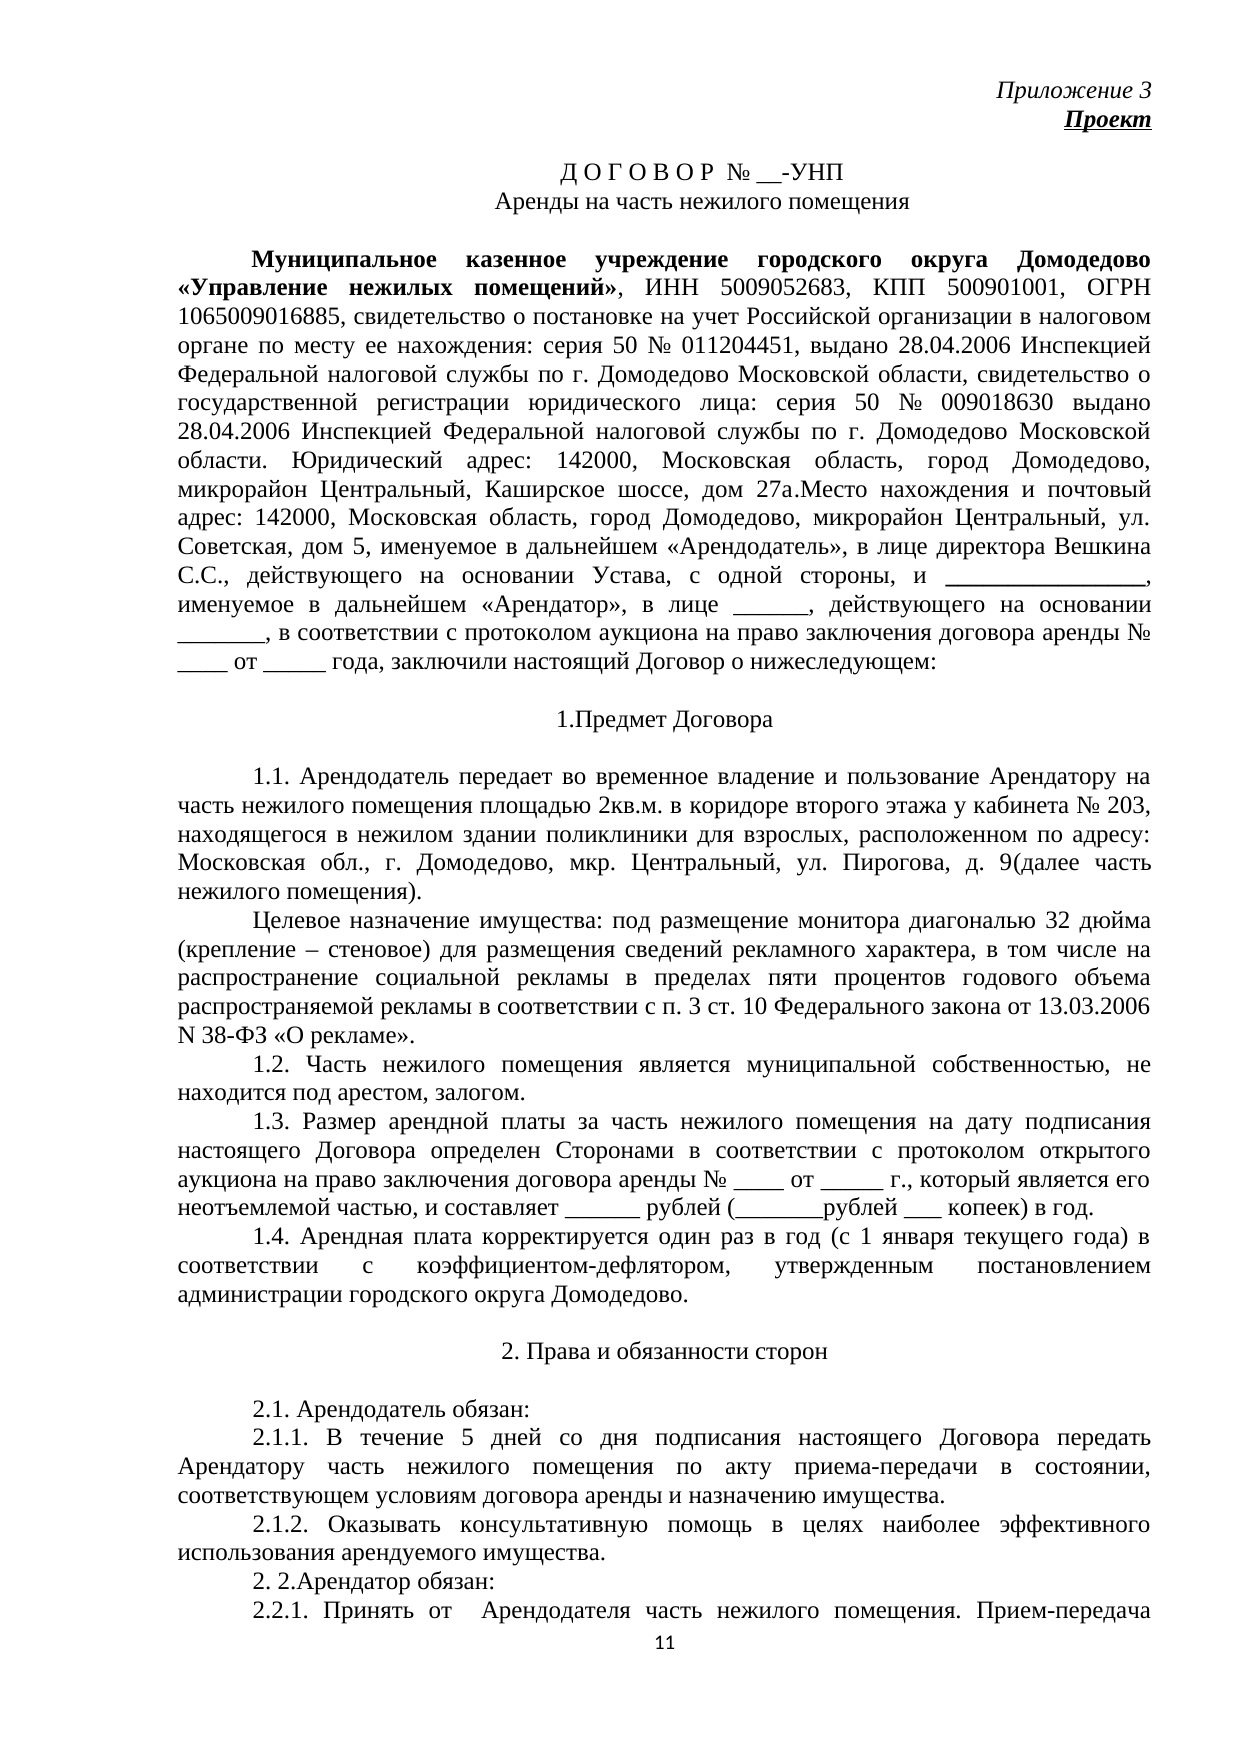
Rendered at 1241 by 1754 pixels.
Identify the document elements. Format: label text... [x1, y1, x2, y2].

text Проект [177, 104, 1152, 132]
text 2.1.2. Оказывать консультативную помощь в целях наиболее эффективного использования арендуемого имущества. [177, 1509, 1152, 1566]
text 1.Предмет Договора [177, 704, 1152, 732]
text 1.1. Арендодатель передает во временное владение и пользование Арендатору на часть нежилого помещения площадью 2кв.м. в коридоре второго этажа у кабинета № 203, находящегося в нежилом здании поликлиники для взрослых, расположенном по адресу: Московская обл., г. Домодедово, мкр. Центральный, ул. Пирогова, д. 9(далее часть нежилого помещения). [177, 761, 1152, 905]
text 2. 2.Арендатор обязан: [177, 1566, 1152, 1595]
text Приложение 3 [177, 75, 1152, 104]
text 1.4. Арендная плата корректируется один раз в год (с 1 января текущего года) в соответствии с коэффициентом-дефлятором, утвержденным постановлением администрации городского округа Домодедово. [177, 1221, 1152, 1307]
text Аренды на часть нежилого помещения [177, 186, 1152, 215]
text Муниципальное казенное учреждение городского округа Домодедово «Управление нежилых помещений», ИНН 5009052683, КПП 500901001, ОГРН 1065009016885, свидетельство о постановке на учет Российской организации в налоговом органе по месту ее нахождения: серия 50 № 011204451, выдано 28.04.2006 Инспекцией Федеральной налоговой службы по г. Домодедово Московской области, свидетельство о государственной регистрации юридического лица: серия 50 № 009018630 выдано 28.04.2006 Инспекцией Федеральной налоговой службы по г. Домодедово Московской области. Юридический адрес: 142000, Московская область, город Домодедово, микрорайон Центральный, Каширское шоссе, дом 27а.Место нахождения и почтовый адрес: 142000, Московская область, город Домодедово, микрорайон Центральный, ул. Советская, дом 5, именуемое в дальнейшем «Арендодатель», в лице директора Вешкина С.С., действующего на основании Устава, с одной стороны, и ________________, именуемое в дальнейшем «Арендатор», в лице ______, действующего на основании _______, в соответствии с протоколом аукциона на право заключения договора аренды № ____ от _____ года, заключили настоящий Договор о нижеследующем: [177, 244, 1152, 675]
text 2.1.1. В течение 5 дней со дня подписания настоящего Договора передать Арендатору часть нежилого помещения по акту приема-передачи в состоянии, соответствующем условиям договора аренды и назначению имущества. [177, 1422, 1152, 1509]
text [177, 1595, 1152, 1624]
text 1.3. Размер арендной платы за часть нежилого помещения на дату подписания настоящего Договора определен Сторонами в соответствии с протоколом открытого аукциона на право заключения договора аренды № ____ от _____ г., который является его неотъемлемой частью, и составляет ______ рублей (_______рублей ___ копеек) в год. [177, 1106, 1152, 1221]
text Целевое назначение имущества: под размещение монитора диагональю 32 дюйма (крепление – стеновое) для размещения сведений рекламного характера, в том числе на распространение социальной рекламы в пределах пяти процентов годового объема распространяемой рекламы в соответствии с п. 3 ст. 10 Федерального закона от 13.03.2006 N 38-ФЗ «О рекламе». [177, 905, 1152, 1049]
text 1.2. Часть нежилого помещения является муниципальной собственностью, не находится под арестом, залогом. [177, 1049, 1152, 1106]
text 2.1. Арендодатель обязан: [177, 1394, 1152, 1422]
text Д О Г О В О Р № __-УНП [177, 157, 1152, 186]
text 2. Права и обязанности сторон [177, 1336, 1152, 1365]
